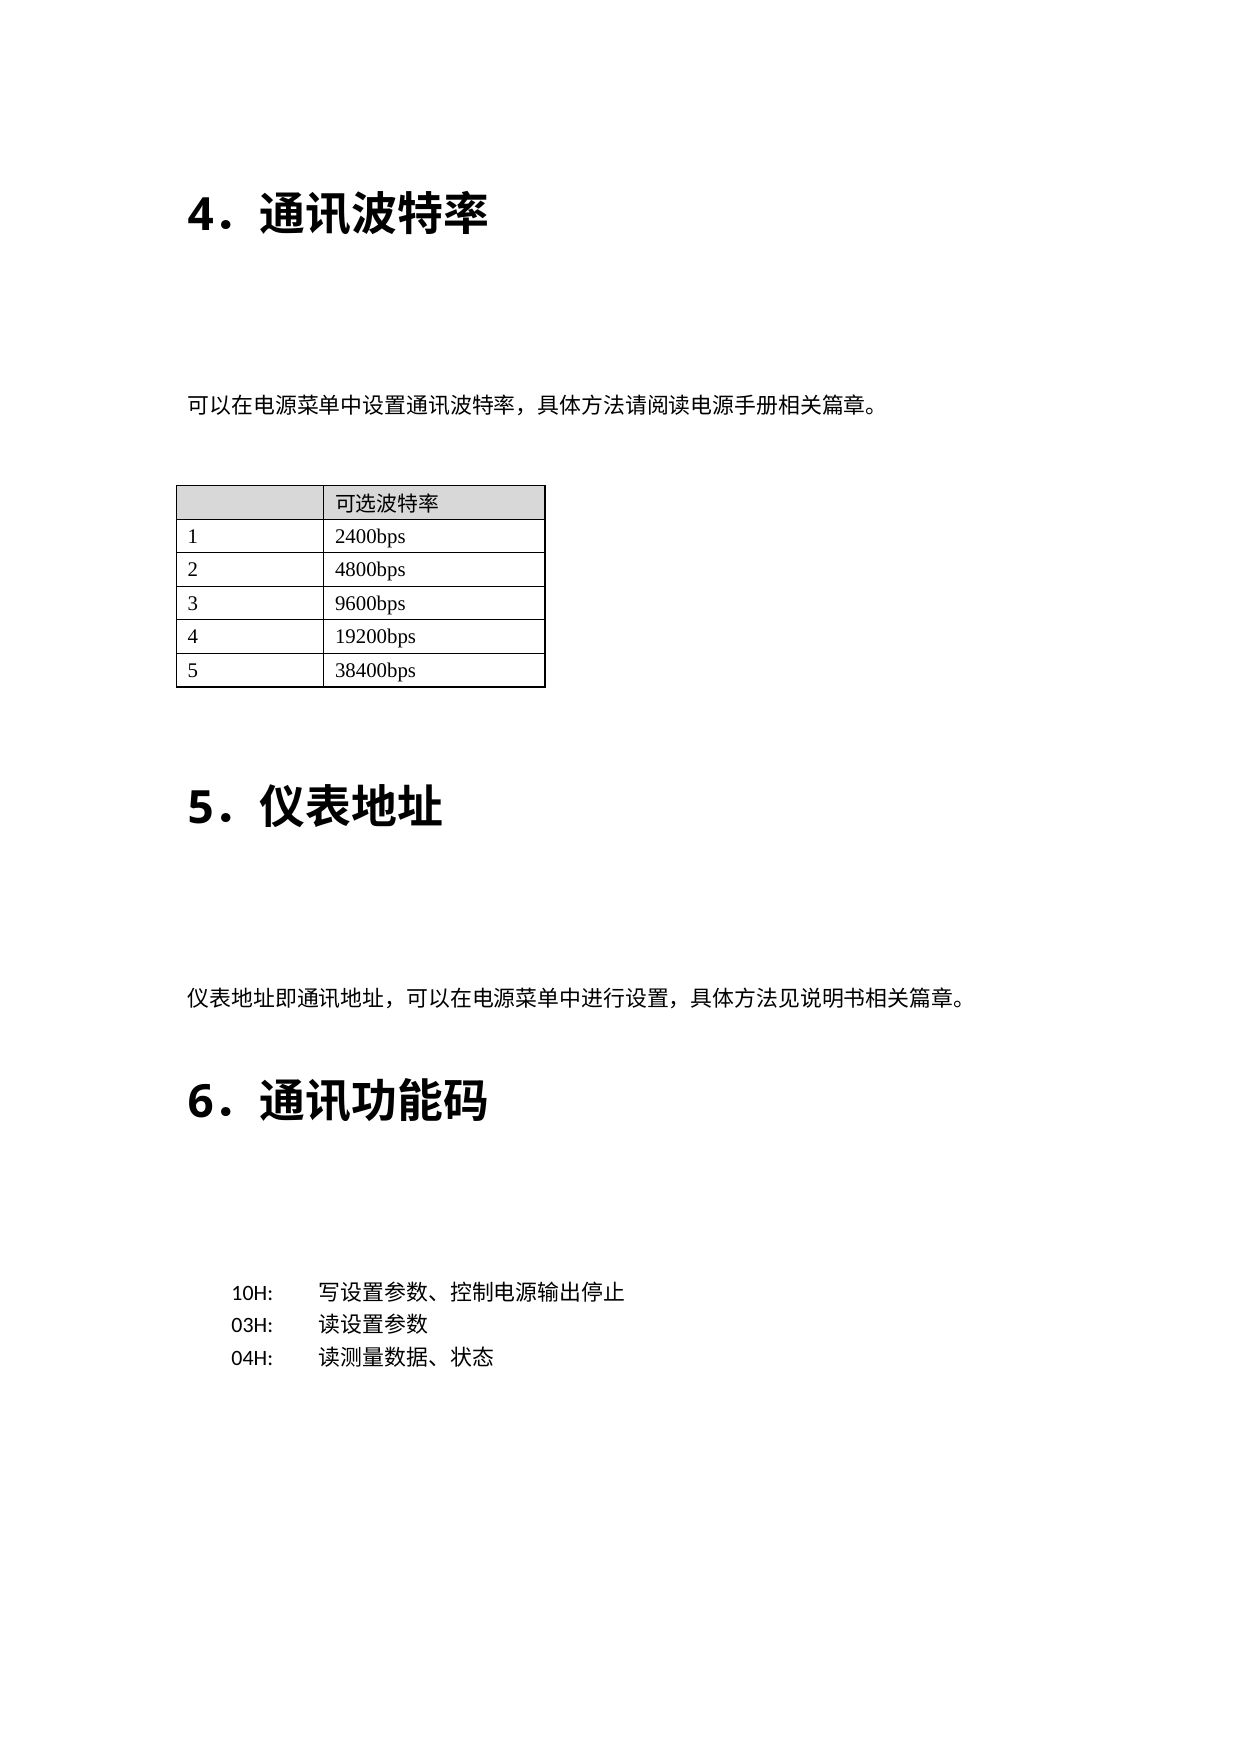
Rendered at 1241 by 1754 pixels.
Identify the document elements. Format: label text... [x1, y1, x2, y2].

text 03H: 读设置参数 [187, 1307, 1053, 1339]
subtitle 5．仪表地址 [187, 755, 1053, 853]
table_cell 3 [177, 587, 323, 619]
table_cell 2 [177, 553, 323, 586]
table_header 可选波特率 [324, 486, 544, 519]
table_cell 19200bps [324, 620, 544, 653]
table_cell 9600bps [324, 587, 544, 619]
table_cell 4 [177, 620, 323, 653]
table_cell 1 [177, 520, 323, 552]
table_cell 4800bps [324, 553, 544, 586]
table_cell 38400bps [324, 654, 544, 686]
text 04H: 读测量数据、状态 [187, 1339, 1053, 1372]
table_cell 5 [177, 654, 323, 686]
subtitle 4．通讯波特率 [187, 162, 1053, 259]
table_header [177, 486, 323, 519]
table_cell 2400bps [324, 520, 544, 552]
subtitle 6．通讯功能码 [187, 1049, 1053, 1146]
text 仪表地址即通讯地址，可以在电源菜单中进行设置，具体方法见说明书相关篇章。 [187, 981, 1053, 1013]
text 10H: 写设置参数、控制电源输出停止 [187, 1274, 1053, 1307]
text 可以在电源菜单中设置通讯波特率，具体方法请阅读电源手册相关篇章。 [187, 388, 1053, 420]
